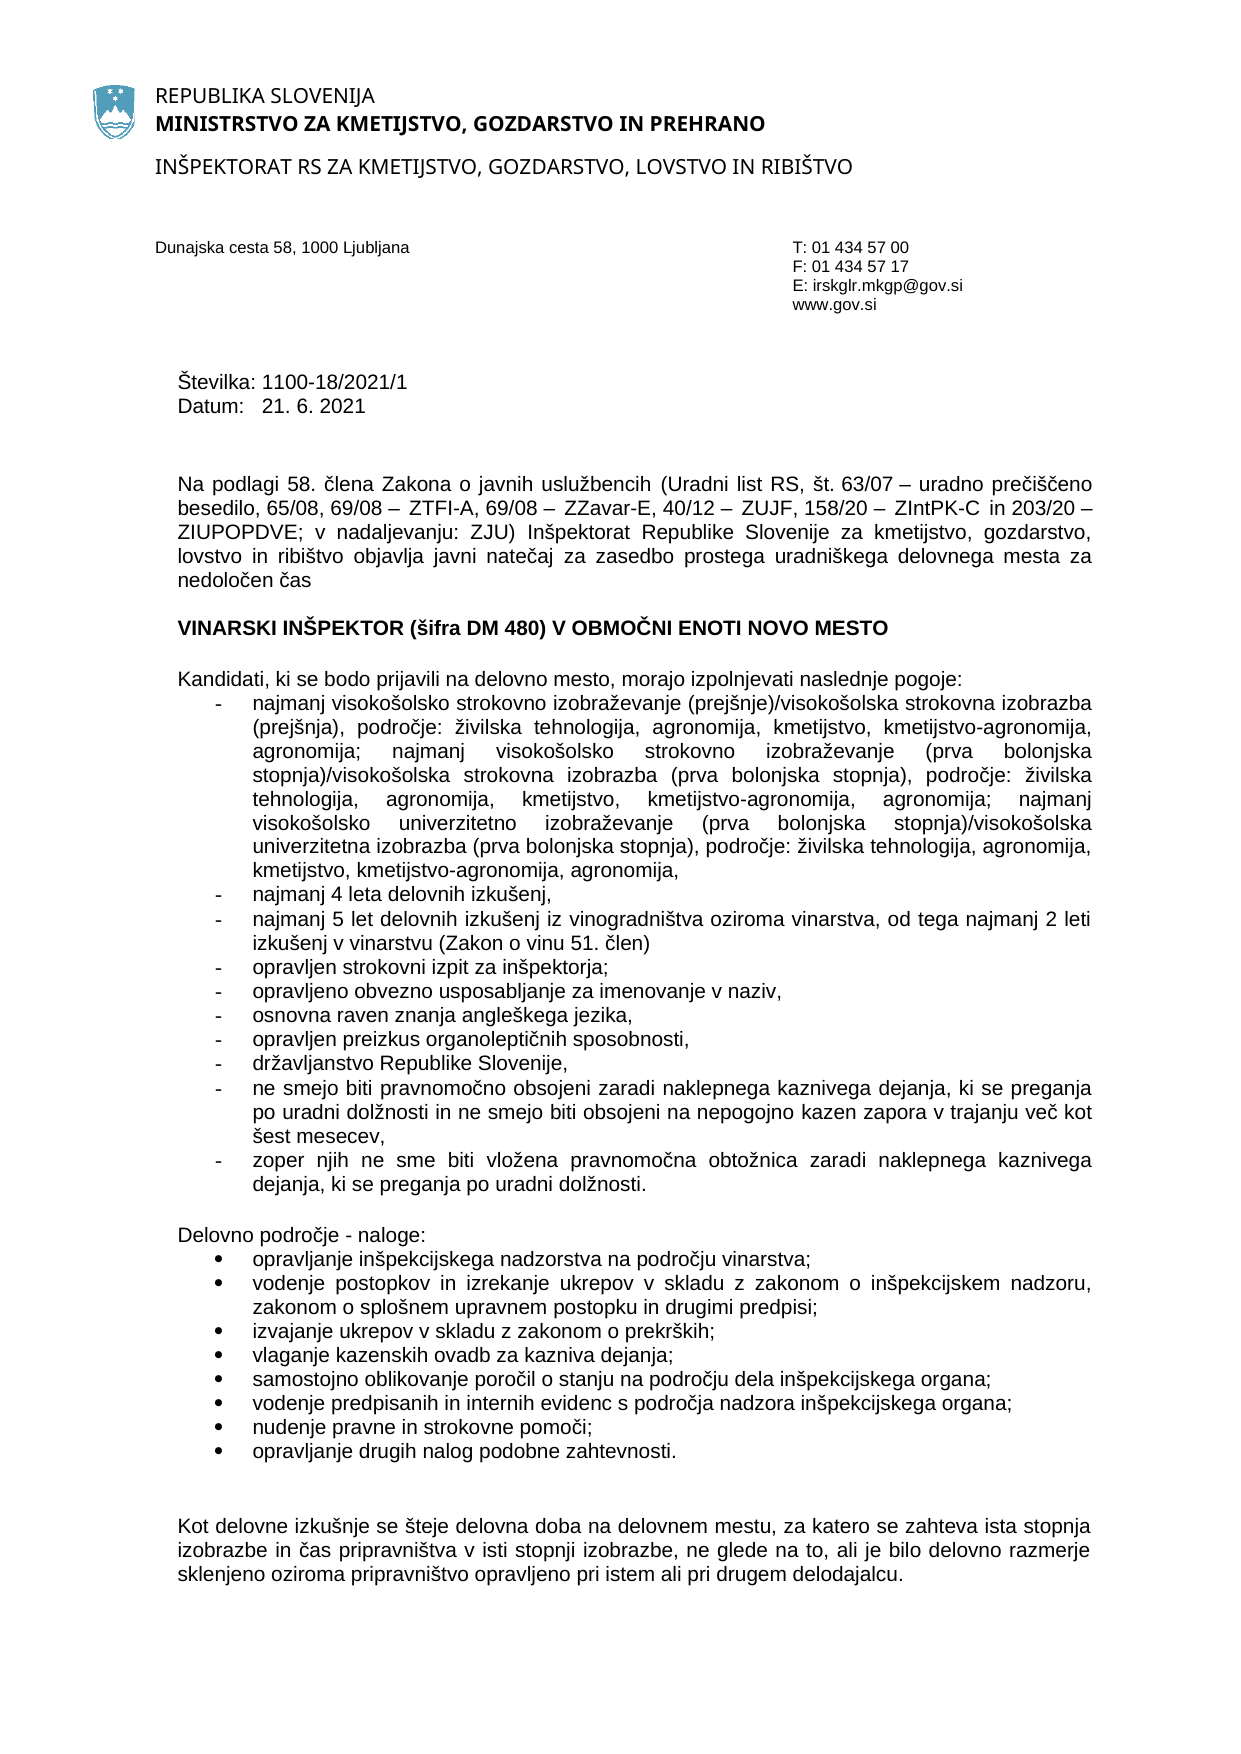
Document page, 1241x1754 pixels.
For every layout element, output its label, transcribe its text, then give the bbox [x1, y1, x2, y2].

list izvajanje ukrepov v skladu z zakonom o prekrških; [215, 1319, 1092, 1343]
list najmanj 5 let delovnih izkušenj iz vinogradništva oziroma vinarstva, od tega najmanj 2 leti izkušenj v vinarstvu (Zakon o vinu 51. člen) [215, 906, 1092, 954]
list opravljanje inšpekcijskega nadzorstva na področju vinarstva; [215, 1247, 1092, 1271]
list osnovna raven znanja angleškega jezika, [215, 1003, 1092, 1027]
list opravljanje drugih nalog podobne zahtevnosti. [215, 1439, 1092, 1463]
list vodenje predpisanih in internih evidenc s področja nadzora inšpekcijskega organa; [215, 1391, 1092, 1415]
text Na podlagi 58. člena Zakona o javnih uslužbencih (Uradni list RS, št. 63/07 – uradno prečiščeno besedilo, 65/08, 69/08 – ZTFI-A, 69/08 – ZZavar-E, 40/12 – ZUJF, 158/20 – ZIntPK-C in 203/20 – ZIUPOPDVE; v nadaljevanju: ZJU) Inšpektorat Republike Slovenije za kmetijstvo, gozdarstvo, lovstvo in ribištvo objavlja javni natečaj za zasedbo prostega uradniškega delovnega mesta za nedoločen čas [177, 472, 1092, 591]
text VINARSKI INŠPEKTOR (šifra DM 480) V OBMOČNI ENOTI NOVO MESTO [177, 615, 1092, 639]
picture [90, 83, 135, 137]
list nudenje pravne in strokovne pomoči; [215, 1415, 1092, 1439]
text Kandidati, ki se bodo prijavili na delovno mesto, morajo izpolnjevati naslednje pogoje: [177, 663, 1092, 690]
list najmanj visokošolsko strokovno izobraževanje (prejšnje)/visokošolska strokovna izobrazba (prejšnja), področje: živilska tehnologija, agronomija, kmetijstvo, kmetijstvo-agronomija, agronomija; najmanj visokošolsko strokovno izobraževanje (prva bolonjska stopnja)/visokošolska strokovna izobrazba (prva bolonjska stopnja), področje: živilska tehnologija, agronomija, kmetijstvo, kmetijstvo-agronomija, agronomija; najmanj visokošolsko univerzitetno izobraževanje (prva bolonjska stopnja)/visokošolska univerzitetna izobrazba (prva bolonjska stopnja), področje: živilska tehnologija, agronomija, kmetijstvo, kmetijstvo-agronomija, agronomija, [215, 690, 1092, 882]
text Delovno področje - naloge: [177, 1223, 1092, 1247]
list samostojno oblikovanje poročil o stanju na področju dela inšpekcijskega organa; [215, 1367, 1092, 1391]
text Kot delovne izkušnje se šteje delovna doba na delovnem mestu, za katero se zahteva ista stopnja izobrazbe in čas pripravništva v isti stopnji izobrazbe, ne glede na to, ali je bilo delovno razmerje sklenjeno oziroma pripravništvo opravljeno pri istem ali pri drugem delodajalcu. [177, 1514, 1092, 1586]
text Številka: 1100-18/2021/1 [177, 355, 1092, 393]
text Datum: 21. 6. 2021 [177, 393, 1092, 417]
list opravljen preizkus organoleptičnih sposobnosti, [215, 1027, 1092, 1051]
list ne smejo biti pravnomočno obsojeni zaradi naklepnega kaznivega dejanja, ki se preganja po uradni dolžnosti in ne smejo biti obsojeni na nepogojno kazen zapora v trajanju več kot šest mesecev, [215, 1075, 1092, 1147]
list zoper njih ne sme biti vložena pravnomočna obtožnica zaradi naklepnega kaznivega dejanja, ki se preganja po uradni dolžnosti. [215, 1147, 1092, 1196]
list opravljen strokovni izpit za inšpektorja; [215, 954, 1092, 979]
list vlaganje kazenskih ovadb za kazniva dejanja; [215, 1343, 1092, 1367]
list državljanstvo Republike Slovenije, [215, 1051, 1092, 1075]
list najmanj 4 leta delovnih izkušenj, [215, 882, 1092, 906]
list vodenje postopkov in izrekanje ukrepov v skladu z zakonom o inšpekcijskem nadzoru, zakonom o splošnem upravnem postopku in drugimi predpisi; [215, 1271, 1092, 1319]
list opravljeno obvezno usposabljanje za imenovanje v naziv, [215, 979, 1092, 1003]
